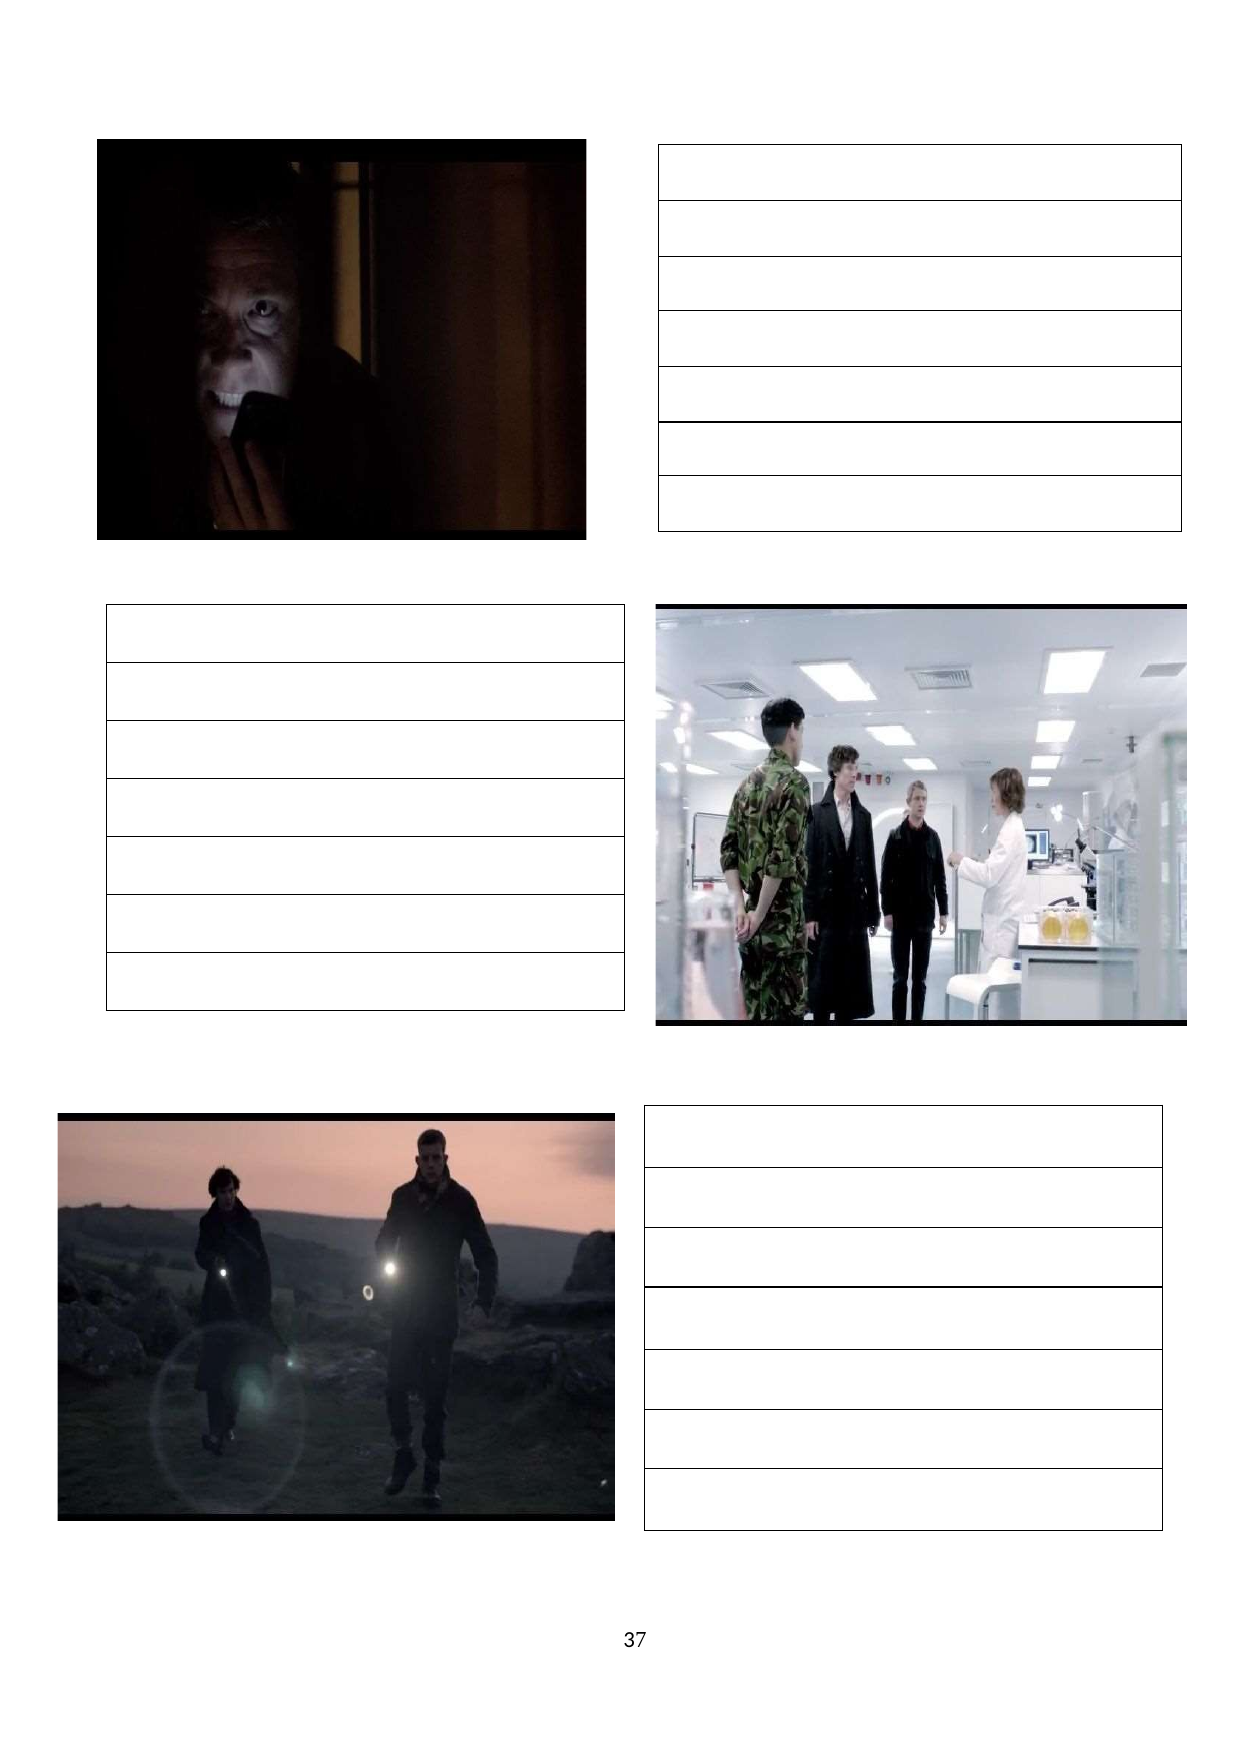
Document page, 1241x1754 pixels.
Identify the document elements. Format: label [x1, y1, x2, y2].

picture [57, 1113, 615, 1521]
picture [655, 604, 1187, 1026]
picture [97, 139, 587, 540]
